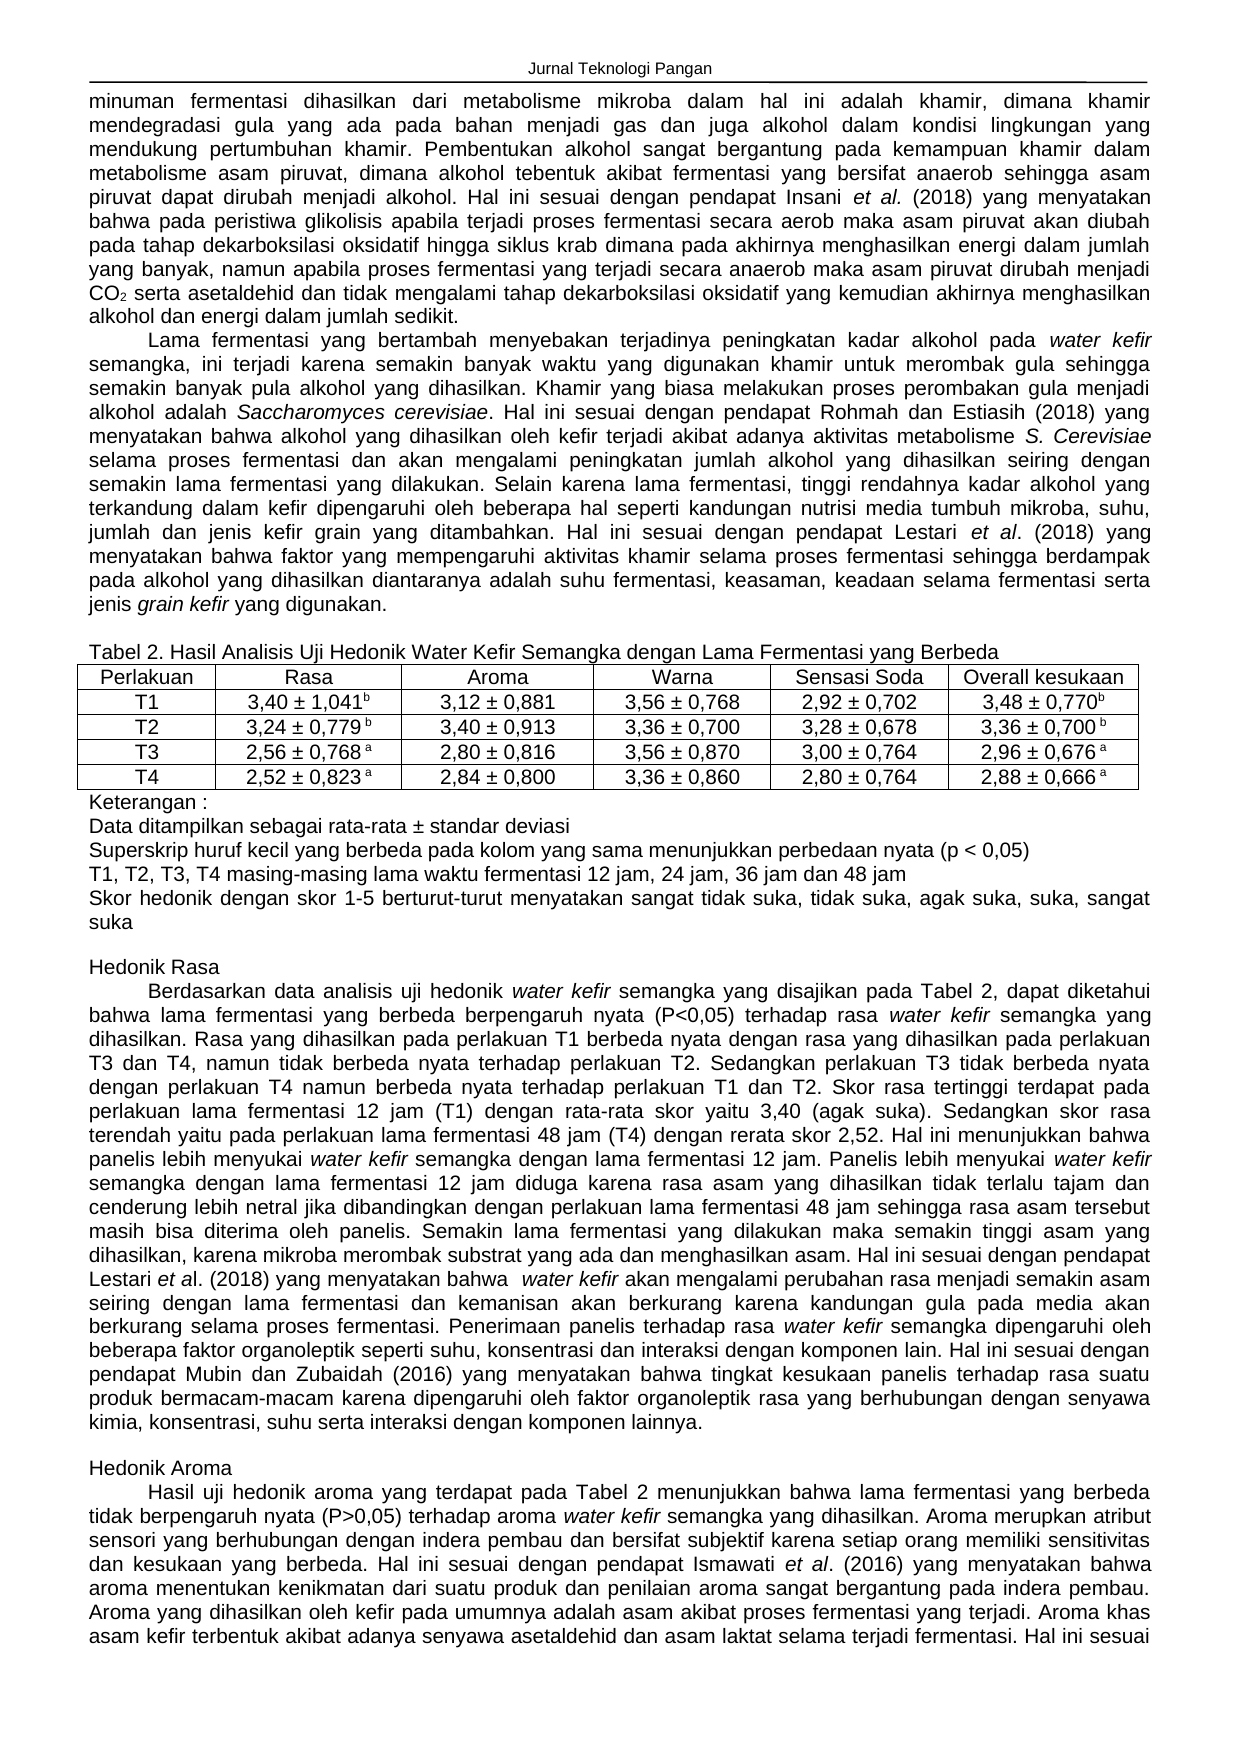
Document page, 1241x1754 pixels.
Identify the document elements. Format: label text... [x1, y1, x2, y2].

table_cell 3,24 ± 0,779 b [216, 715, 401, 739]
table_header Sensasi Soda [771, 665, 948, 689]
table_cell 2,52 ± 0,823 a [216, 765, 401, 789]
table_cell 2,80 ± 0,764 [771, 765, 948, 789]
table_cell 3,36 ± 0,860 [594, 765, 770, 789]
table_cell 3,36 ± 0,700 b [949, 715, 1138, 739]
table_cell T4 [78, 765, 215, 789]
table_cell 2,92 ± 0,702 [771, 690, 948, 714]
table_header Rasa [216, 665, 401, 689]
table_cell 3,40 ± 0,913 [402, 715, 593, 739]
table_cell 2,96 ± 0,676 a [949, 740, 1138, 764]
table_cell 3,36 ± 0,700 [594, 715, 770, 739]
table_cell 2,84 ± 0,800 [402, 765, 593, 789]
text Berdasarkan data analisis uji hedonik water kefir semangka yang disajikan pada Tabel 2, dapat diketahui bahwa lama fermentasi yang berbeda berpengaruh nyata (P<0,05) terhadap rasa water kefir semangka yang dihasilkan. Rasa yang dihasilkan pada perlakuan T1 berbeda nyata dengan rasa yang dihasilkan pada perlakuan T3 dan T4, namun tidak berbeda nyata terhadap perlakuan T2. Sedangkan perlakuan T3 tidak berbeda nyata dengan perlakuan T4 namun berbeda nyata terhadap perlakuan T1 dan T2. Skor rasa tertinggi terdapat pada perlakuan lama fermentasi 12 jam (T1) dengan rata-rata skor yaitu 3,40 (agak suka). Sedangkan skor rasa terendah yaitu pada perlakuan lama fermentasi 48 jam (T4) dengan rerata skor 2,52. Hal ini menunjukkan bahwa panelis lebih menyukai water kefir semangka dengan lama fermentasi 12 jam. Panelis lebih menyukai water kefir semangka dengan lama fermentasi 12 jam diduga karena rasa asam yang dihasilkan tidak terlalu tajam dan cenderung lebih netral jika dibandingkan dengan perlakuan lama fermentasi 48 jam sehingga rasa asam tersebut masih bisa diterima oleh panelis. Semakin lama fermentasi yang dilakukan maka semakin tinggi asam yang dihasilkan, karena mikroba merombak substrat yang ada dan menghasilkan asam. Hal ini sesuai dengan pendapat Lestari et al. (2018) yang menyatakan bahwa water kefir akan mengalami perubahan rasa menjadi semakin asam seiring dengan lama fermentasi dan kemanisan akan berkurang karena kandungan gula pada media akan berkurang selama proses fermentasi. Penerimaan panelis terhadap rasa water kefir semangka dipengaruhi oleh beberapa faktor organoleptik seperti suhu, konsentrasi dan interaksi dengan komponen lain. Hal ini sesuai dengan pendapat Mubin dan Zubaidah (2016) yang menyatakan bahwa tingkat kesukaan panelis terhadap rasa suatu produk bermacam-macam karena dipengaruhi oleh faktor organoleptik rasa yang berhubungan dengan senyawa kimia, konsentrasi, suhu serta interaksi dengan komponen lainnya. [89, 979, 1152, 1434]
table_cell 3,12 ± 0,881 [402, 690, 593, 714]
table_cell 2,56 ± 0,768 a [216, 740, 401, 764]
text Hedonik Aroma [89, 1456, 1152, 1480]
table_cell T1 [78, 690, 215, 714]
table_header Aroma [402, 665, 593, 689]
table_cell 2,88 ± 0,666 a [949, 765, 1138, 789]
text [89, 1480, 1152, 1647]
table_header Perlakuan [78, 665, 215, 689]
table_cell T3 [78, 740, 215, 764]
text Keterangan : [89, 790, 1152, 814]
table_cell 3,28 ± 0,678 [771, 715, 948, 739]
text Hedonik Rasa [89, 955, 1152, 979]
text Lama fermentasi yang bertambah menyebakan terjadinya peningkatan kadar alkohol pada water kefir semangka, ini terjadi karena semakin banyak waktu yang digunakan khamir untuk merombak gula sehingga semakin banyak pula alkohol yang dihasilkan. Khamir yang biasa melakukan proses perombakan gula menjadi alkohol adalah Saccharomyces cerevisiae. Hal ini sesuai dengan pendapat Rohmah dan Estiasih (2018) yang menyatakan bahwa alkohol yang dihasilkan oleh kefir terjadi akibat adanya aktivitas metabolisme S. Cerevisiae selama proses fermentasi dan akan mengalami peningkatan jumlah alkohol yang dihasilkan seiring dengan semakin lama fermentasi yang dilakukan. Selain karena lama fermentasi, tinggi rendahnya kadar alkohol yang terkandung dalam kefir dipengaruhi oleh beberapa hal seperti kandungan nutrisi media tumbuh mikroba, suhu, jumlah dan jenis kefir grain yang ditambahkan. Hal ini sesuai dengan pendapat Lestari et al. (2018) yang menyatakan bahwa faktor yang mempengaruhi aktivitas khamir selama proses fermentasi sehingga berdampak pada alkohol yang dihasilkan diantaranya adalah suhu fermentasi, keasaman, keadaan selama fermentasi serta jenis grain kefir yang digunakan. [89, 328, 1152, 616]
table_cell T2 [78, 715, 215, 739]
table_cell 2,80 ± 0,816 [402, 740, 593, 764]
text T1, T2, T3, T4 masing-masing lama waktu fermentasi 12 jam, 24 jam, 36 jam dan 48 jam [89, 862, 1152, 886]
text Data ditampilkan sebagai rata-rata ± standar deviasi [89, 814, 1152, 838]
table_cell 3,00 ± 0,764 [771, 740, 948, 764]
text Tabel 2. Hasil Analisis Uji Hedonik Water Kefir Semangka dengan Lama Fermentasi yang Berbeda [89, 640, 1152, 664]
table_cell 3,56 ± 0,768 [594, 690, 770, 714]
table_header Overall kesukaan [949, 665, 1138, 689]
table_header Warna [594, 665, 770, 689]
table_cell 3,56 ± 0,870 [594, 740, 770, 764]
table_cell 3,40 ± 1,041b [216, 690, 401, 714]
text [89, 89, 1152, 328]
text Skor hedonik dengan skor 1-5 berturut-turut menyatakan sangat tidak suka, tidak suka, agak suka, suka, sangat suka [89, 886, 1152, 933]
text Superskrip huruf kecil yang berbeda pada kolom yang sama menunjukkan perbedaan nyata (p < 0,05) [89, 838, 1152, 862]
table_cell 3,48 ± 0,770b [949, 690, 1138, 714]
